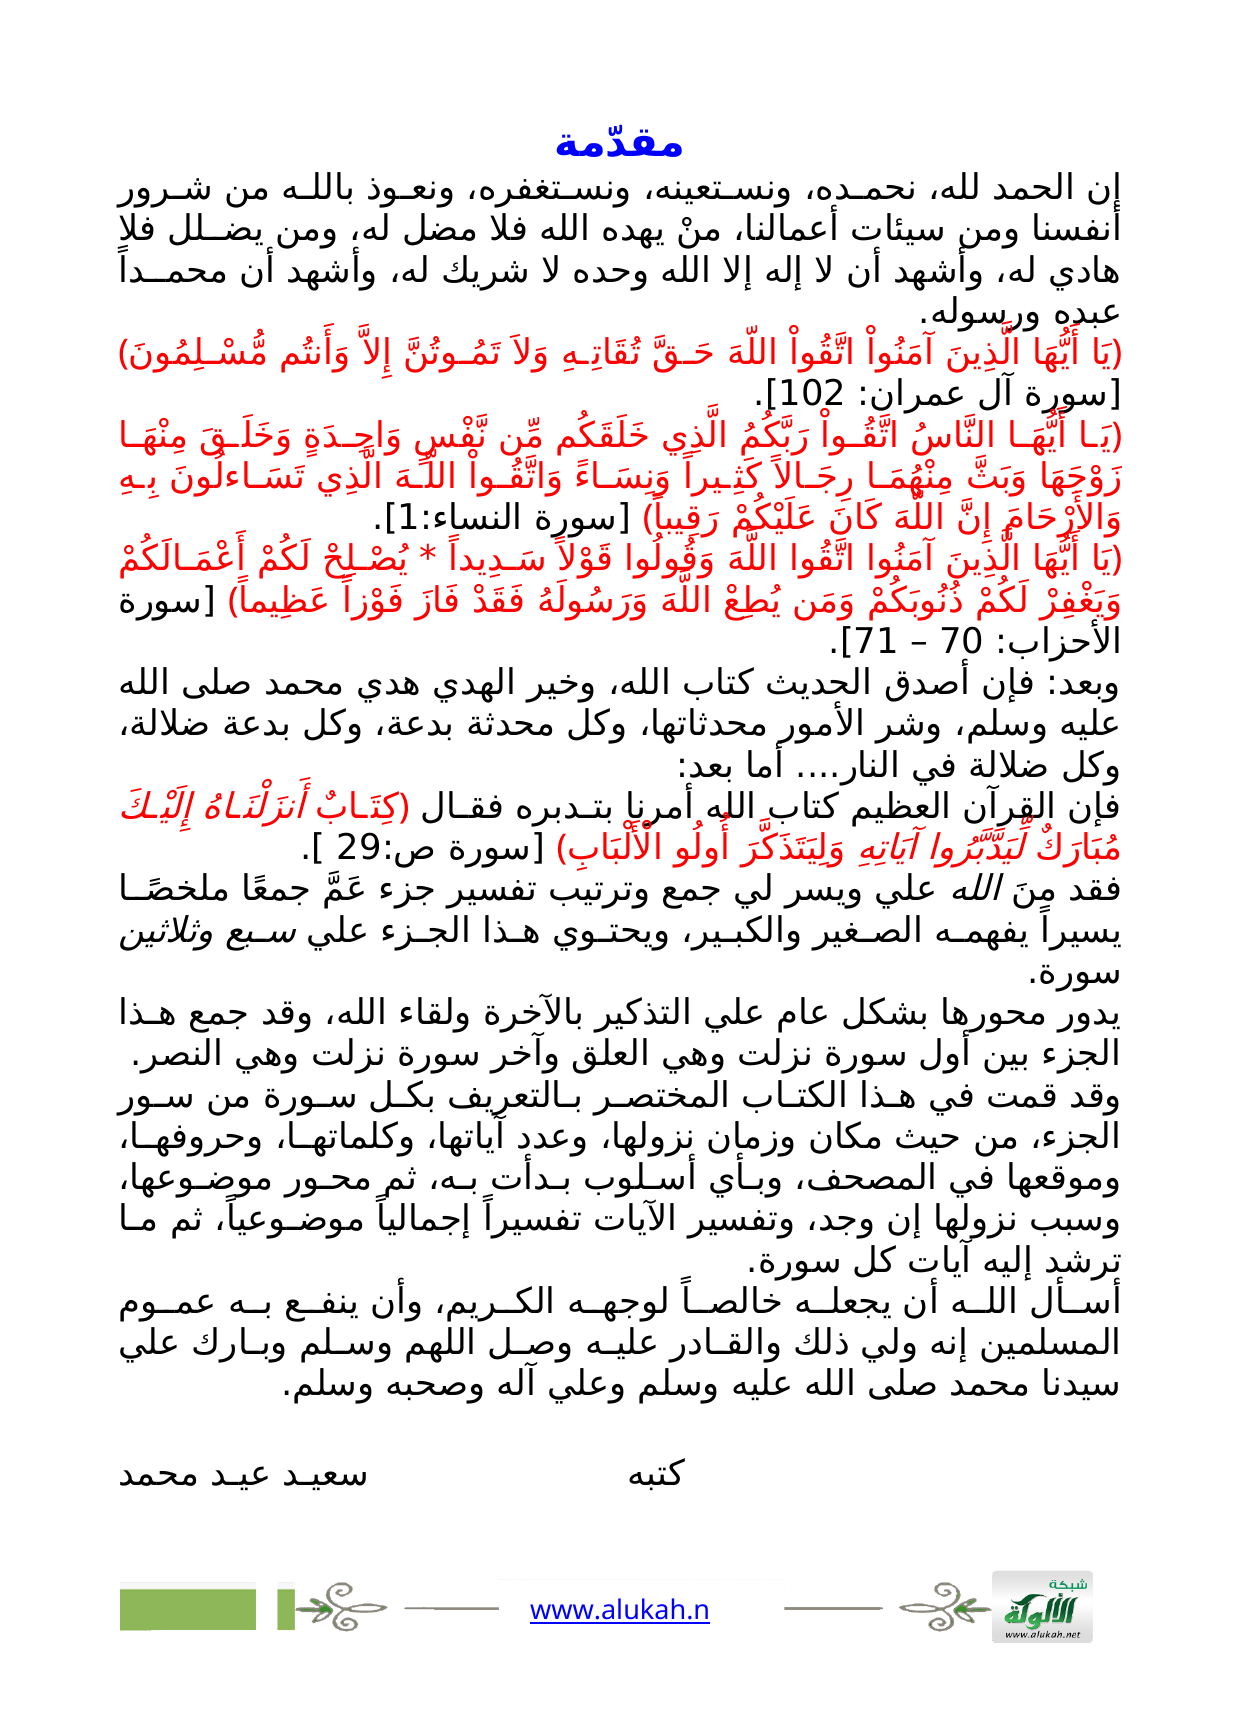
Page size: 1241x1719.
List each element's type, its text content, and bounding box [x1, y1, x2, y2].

text ﴿يَا أَيُّهَا النَّاسُ اتَّقُواْ رَبَّكُمُ الَّذِي خَلَقَكُم مِّن نَّفْسٍ وَاحِدَةٍ وَخَلَقَ مِنْهَا زَوْجَهَا وَبَثَّ مِنْهُمَا رِجَالاً كَثِيراً وَنِسَاءً وَاتَّقُواْ اللّهَ الَّذِي تَسَاءلُونَ بِهِ وَالأَرْحَامَ إِنَّ اللّهَ كَانَ عَلَيْكُمْ رَقِيباً﴾ [سورة النساء:1]. [118, 414, 1122, 538]
text وقد قمت في هذا الكتاب المختصر بالتعريف بكل سورة من سور الجزء، من حيث مكان وزمان نزولها، وعدد آياتها، وكلماتها، وحروفها، وموقعها في المصحف، وبأي أسلوب بدأت به، ثم محور موضوعها، وسبب نزولها إن وجد، وتفسير الآيات تفسيراً إجمالياً موضوعياً، ثم ما ترشد إليه آيات كل سورة. [118, 1074, 1122, 1280]
text ﴿يَا أَيُّهَا الَّذِينَ آمَنُواْ اتَّقُواْ اللّهَ حَقَّ تُقَاتِهِ وَلاَ تَمُوتُنَّ إِلاَّ وَأَنتُم مُّسْلِمُونَ﴾ [سورة آل عمران: 102]. [118, 332, 1122, 414]
text وبعد: فإن أصدق الحديث كتاب الله، وخير الهدي هدي محمد صلى الله عليه وسلم، وشر الأمور محدثاتها، وكل محدثة بدعة، وكل بدعة ضلالة، وكل ضلالة في النار.... أما بعد: [118, 662, 1122, 785]
text أسأل الله أن يجعله خالصاً لوجهه الكريم، وأن ينفع به عموم المسلمين إنه ولي ذلك والقادر عليه وصل اللهم وسلم وبارك علي سيدنا محمد صلى الله عليه وسلم وعلي آله وصحبه وسلم. [118, 1280, 1122, 1404]
text يدور محورها بشكل عام علي التذكير بالآخرة ولقاء الله، وقد جمع هذا الجزء بين أول سورة نزلت وهي العلق وآخر سورة نزلت وهي النصر. [118, 992, 1122, 1074]
text إن الحمد لله، نحمده، ونستعينه، ونستغفره، ونعوذ بالله من شرور أنفسنا ومن سيئات أعمالنا، منْ يهده الله فلا مضل له، ومن يضلل فلا هادي له، وأشهد أن لا إله إلا الله وحده لا شريك له، وأشهد أن محمداً عبده ورسوله. [118, 167, 1122, 332]
picture [118, 1568, 1094, 1650]
text فإن القرآن العظيم كتاب الله أمرنا بتدبره فقال ﴿كِتَابٌ أَنزَلْنَاهُ إِلَيْكَ مُبَارَكٌ لِّيَدَّبَّرُوا آيَاتِهِ وَلِيَتَذَكَّرَ أُولُو الْأَلْبَابِ﴾ [سورة ص:29 ]. [118, 785, 1122, 868]
text ﴿يَا أَيُّهَا الَّذِينَ آمَنُوا اتَّقُوا اللَّهَ وَقُولُوا قَوْلاً سَدِيداً * يُصْلِحْ لَكُمْ أَعْمَالَكُمْ وَيَغْفِرْ لَكُمْ ذُنُوبَكُمْ وَمَن يُطِعْ اللَّهَ وَرَسُولَهُ فَقَدْ فَازَ فَوْزاً عَظِيماً﴾ [سورة الأحزاب: 70 – 71]. [118, 538, 1122, 662]
text فقد منَ الله علي ويسر لي جمع وترتيب تفسير جزء عَمَّ جمعًا ملخصًا يسيراً يفهمه الصغير والكبير، ويحتوي هذا الجزء علي سبع وثلاثين سورة. [118, 868, 1122, 992]
text مقدّمة [118, 118, 1122, 167]
text كتبه سعيـد عيـد محمد [118, 1452, 1122, 1494]
